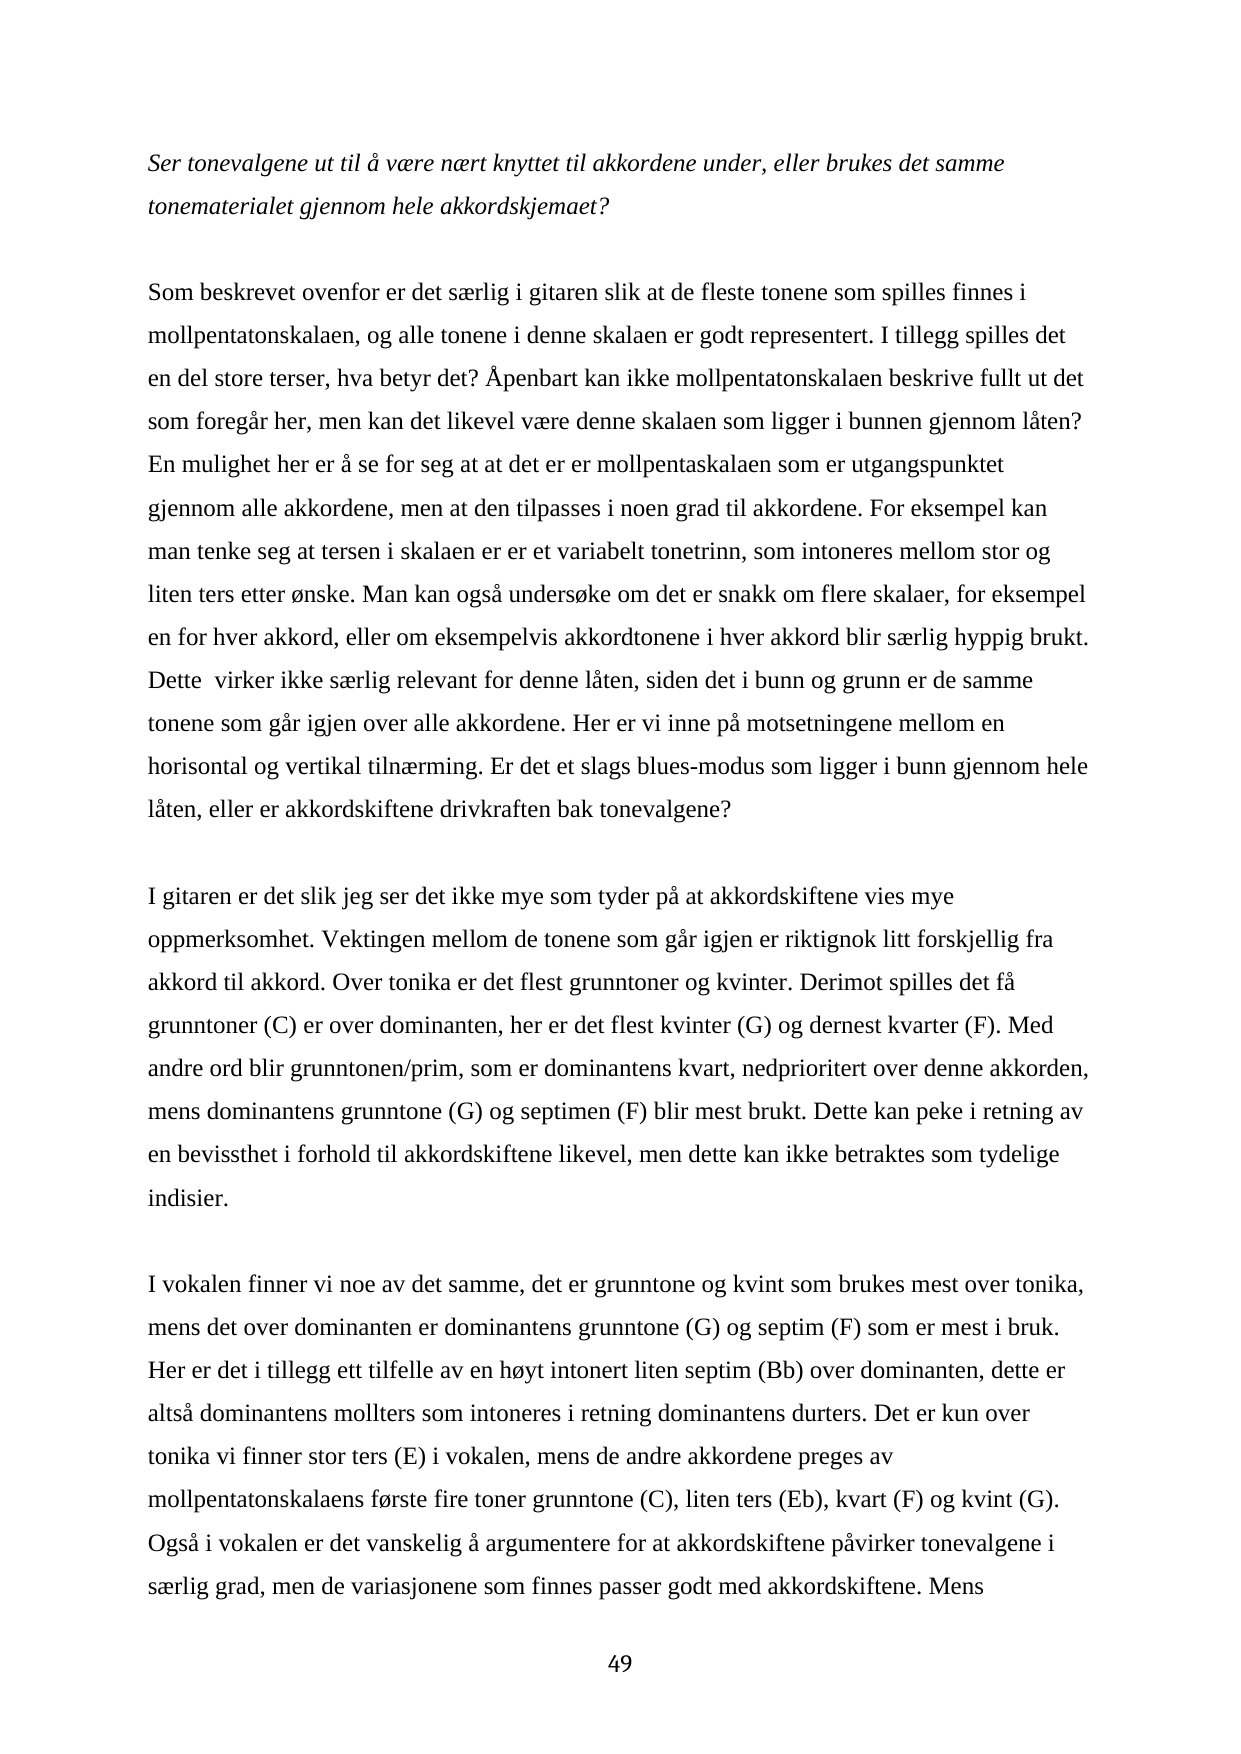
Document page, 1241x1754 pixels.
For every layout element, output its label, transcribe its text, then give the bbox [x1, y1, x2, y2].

text Som beskrevet ovenfor er det særlig i gitaren slik at de fleste tonene som spilles finnes i mollpentatonskalaen, og alle tonene i denne skalaen er godt representert. I tillegg spilles det en del store terser, hva betyr det? Åpenbart kan ikke mollpentatonskalaen beskrive fullt ut det som foregår her, men kan det likevel være denne skalaen som ligger i bunnen gjennom låten? En mulighet her er å se for seg at at det er er mollpentaskalaen som er utgangspunktet gjennom alle akkordene, men at den tilpasses i noen grad til akkordene. For eksempel kan man tenke seg at tersen i skalaen er er et variabelt tonetrinn, som intoneres mellom stor og liten ters etter ønske. Man kan også undersøke om det er snakk om flere skalaer, for eksempel en for hver akkord, eller om eksempelvis akkordtonene i hver akkord blir særlig hyppig brukt. Dette virker ikke særlig relevant for denne låten, siden det i bunn og grunn er de samme tonene som går igjen over alle akkordene. Her er vi inne på motsetningene mellom en horisontal og vertikal tilnærming. Er det et slags blues-modus som ligger i bunn gjennom hele låten, eller er akkordskiftene drivkraften bak tonevalgene? [148, 277, 1093, 823]
text I gitaren er det slik jeg ser det ikke mye som tyder på at akkordskiftene vies mye oppmerksomhet. Vektingen mellom de tonene som går igjen er riktignok litt forskjellig fra akkord til akkord. Over tonika er det flest grunntoner og kvinter. Derimot spilles det få grunntoner (C) er over dominanten, her er det flest kvinter (G) og dernest kvarter (F). Med andre ord blir grunntonen/prim, som er dominantens kvart, nedprioritert over denne akkorden, mens dominantens grunntone (G) og septimen (F) blir mest brukt. Dette kan peke i retning av en bevissthet i forhold til akkordskiftene likevel, men dette kan ikke betraktes som tydelige indisier. [148, 881, 1093, 1211]
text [148, 1269, 1093, 1599]
text Ser tonevalgene ut til å være nært knyttet til akkordene under, eller brukes det samme tonematerialet gjennom hele akkordskjemaet? [148, 148, 1093, 219]
